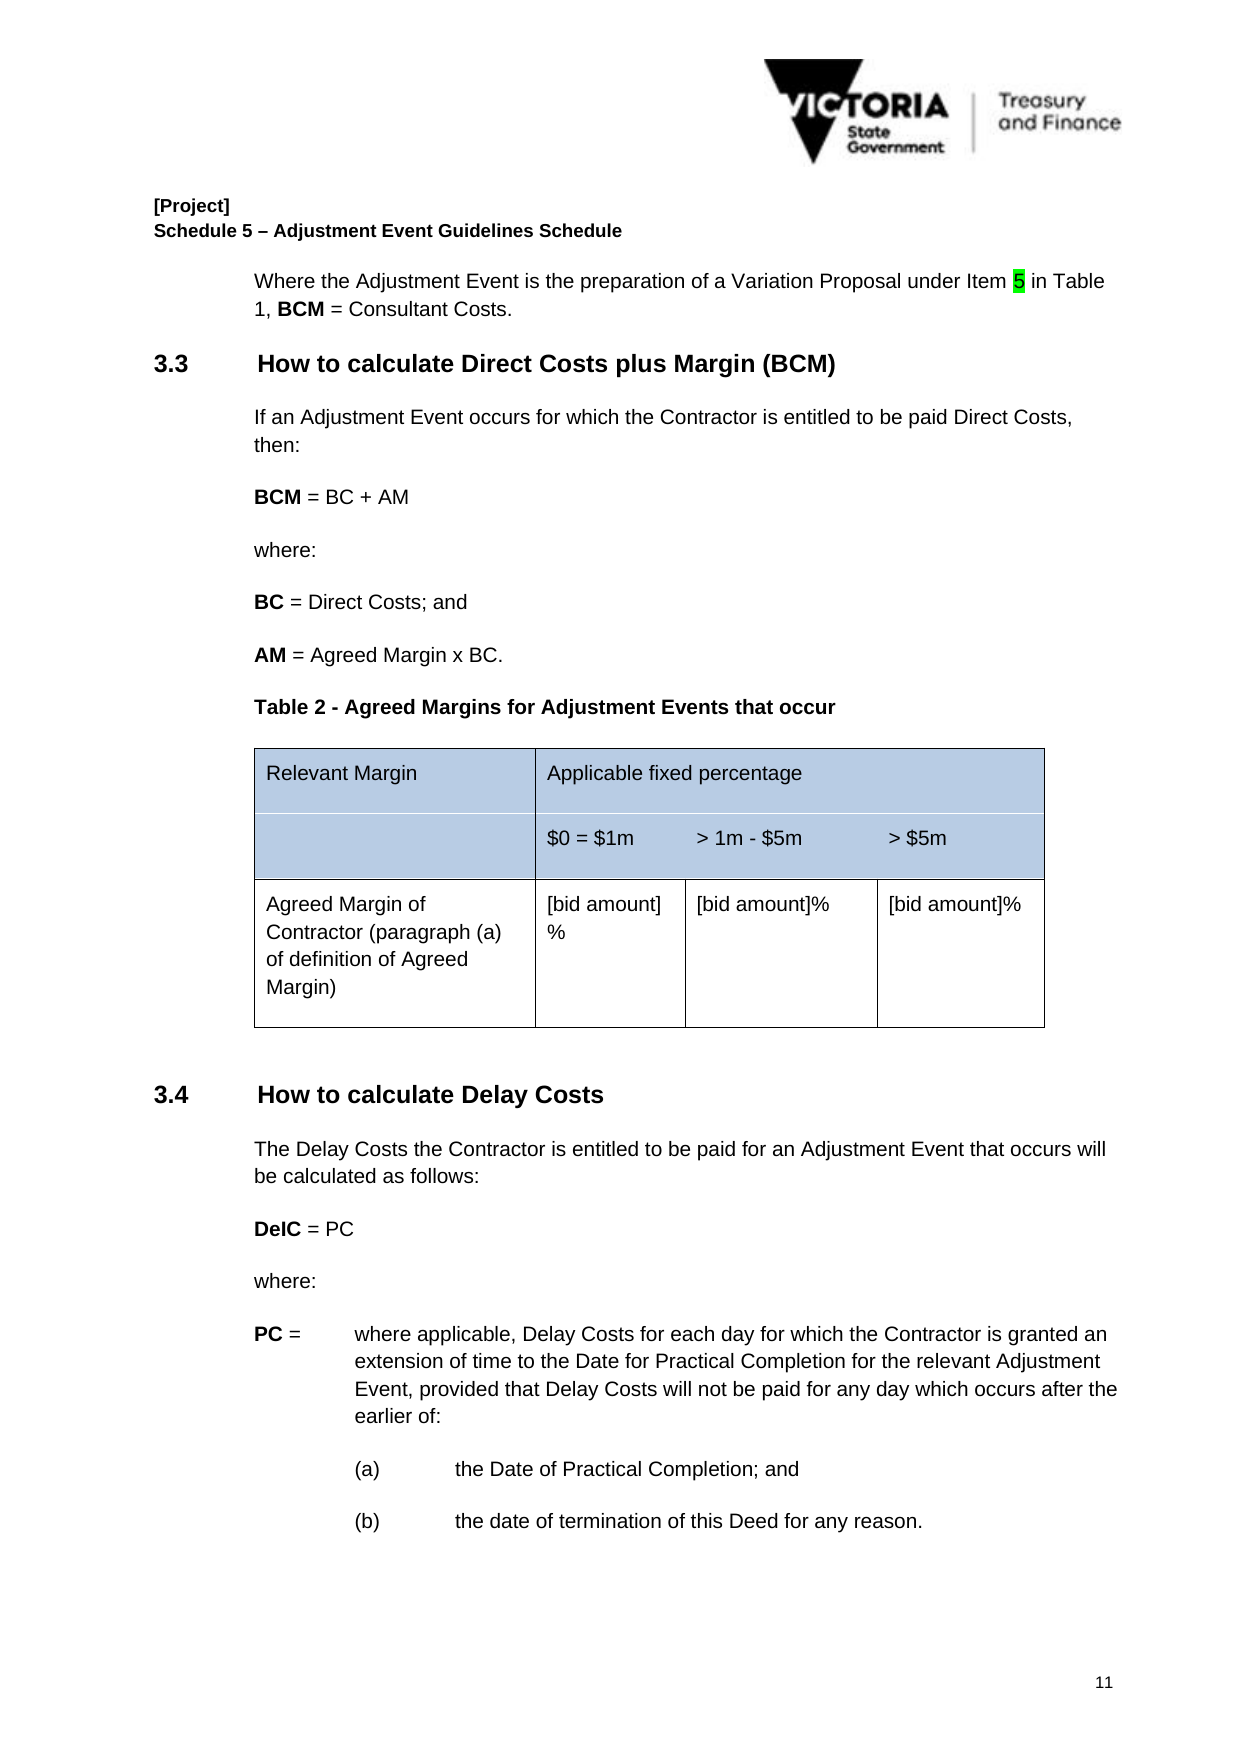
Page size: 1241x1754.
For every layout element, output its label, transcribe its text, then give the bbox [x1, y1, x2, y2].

text where: [254, 1269, 1122, 1293]
text (a) the Date of Practical Completion; and [354, 1456, 1122, 1480]
subtitle How to calculate Direct Costs plus Margin (BCM) [153, 349, 1122, 378]
text The Delay Costs the Contractor is entitled to be paid for an Adjustment Event that occurs will be calculated as follows: [254, 1136, 1122, 1188]
table_cell > 1m - $5m [685, 814, 877, 878]
text DeIC = PC [254, 1216, 1122, 1240]
table_cell [bid amount]% [686, 880, 877, 1027]
text AM = Agreed Margin x BC. [254, 642, 1122, 666]
text Table 2 - Agreed Margins for Adjustment Events that occur [254, 695, 1122, 719]
text PC = where applicable, Delay Costs for each day for which the Contractor is granted an extension of time to the Date for Practical Completion for the relevant Adjustment Event, provided that Delay Costs will not be paid for any day which occurs after the earlier of: [254, 1321, 1122, 1428]
table_cell Agreed Margin of Contractor (paragraph (a) of definition of Agreed Margin) [255, 880, 535, 1027]
table_cell [bid amount]% [536, 880, 685, 1027]
table_cell [bid amount]% [878, 880, 1044, 1027]
subtitle How to calculate Delay Costs [153, 1081, 1122, 1109]
text Where the Adjustment Event is the preparation of a Variation Proposal under Item 5 in Table 1, BCM = Consultant Costs. [254, 269, 1122, 320]
table_cell > $5m [877, 814, 1044, 878]
text If an Adjustment Event occurs for which the Contractor is entitled to be paid Direct Costs, then: [254, 405, 1122, 456]
table_header Relevant Margin [255, 749, 535, 813]
table_header Applicable fixed percentage [536, 749, 1044, 813]
text where: [254, 537, 1122, 561]
text (b) the date of termination of this Deed for any reason. [354, 1509, 1122, 1533]
table_cell $0 = $1m [536, 814, 685, 878]
text BC = Direct Costs; and [254, 590, 1122, 614]
text BCM = BC + AM [254, 485, 1122, 509]
picture [763, 59, 1123, 167]
table_cell [255, 814, 535, 878]
